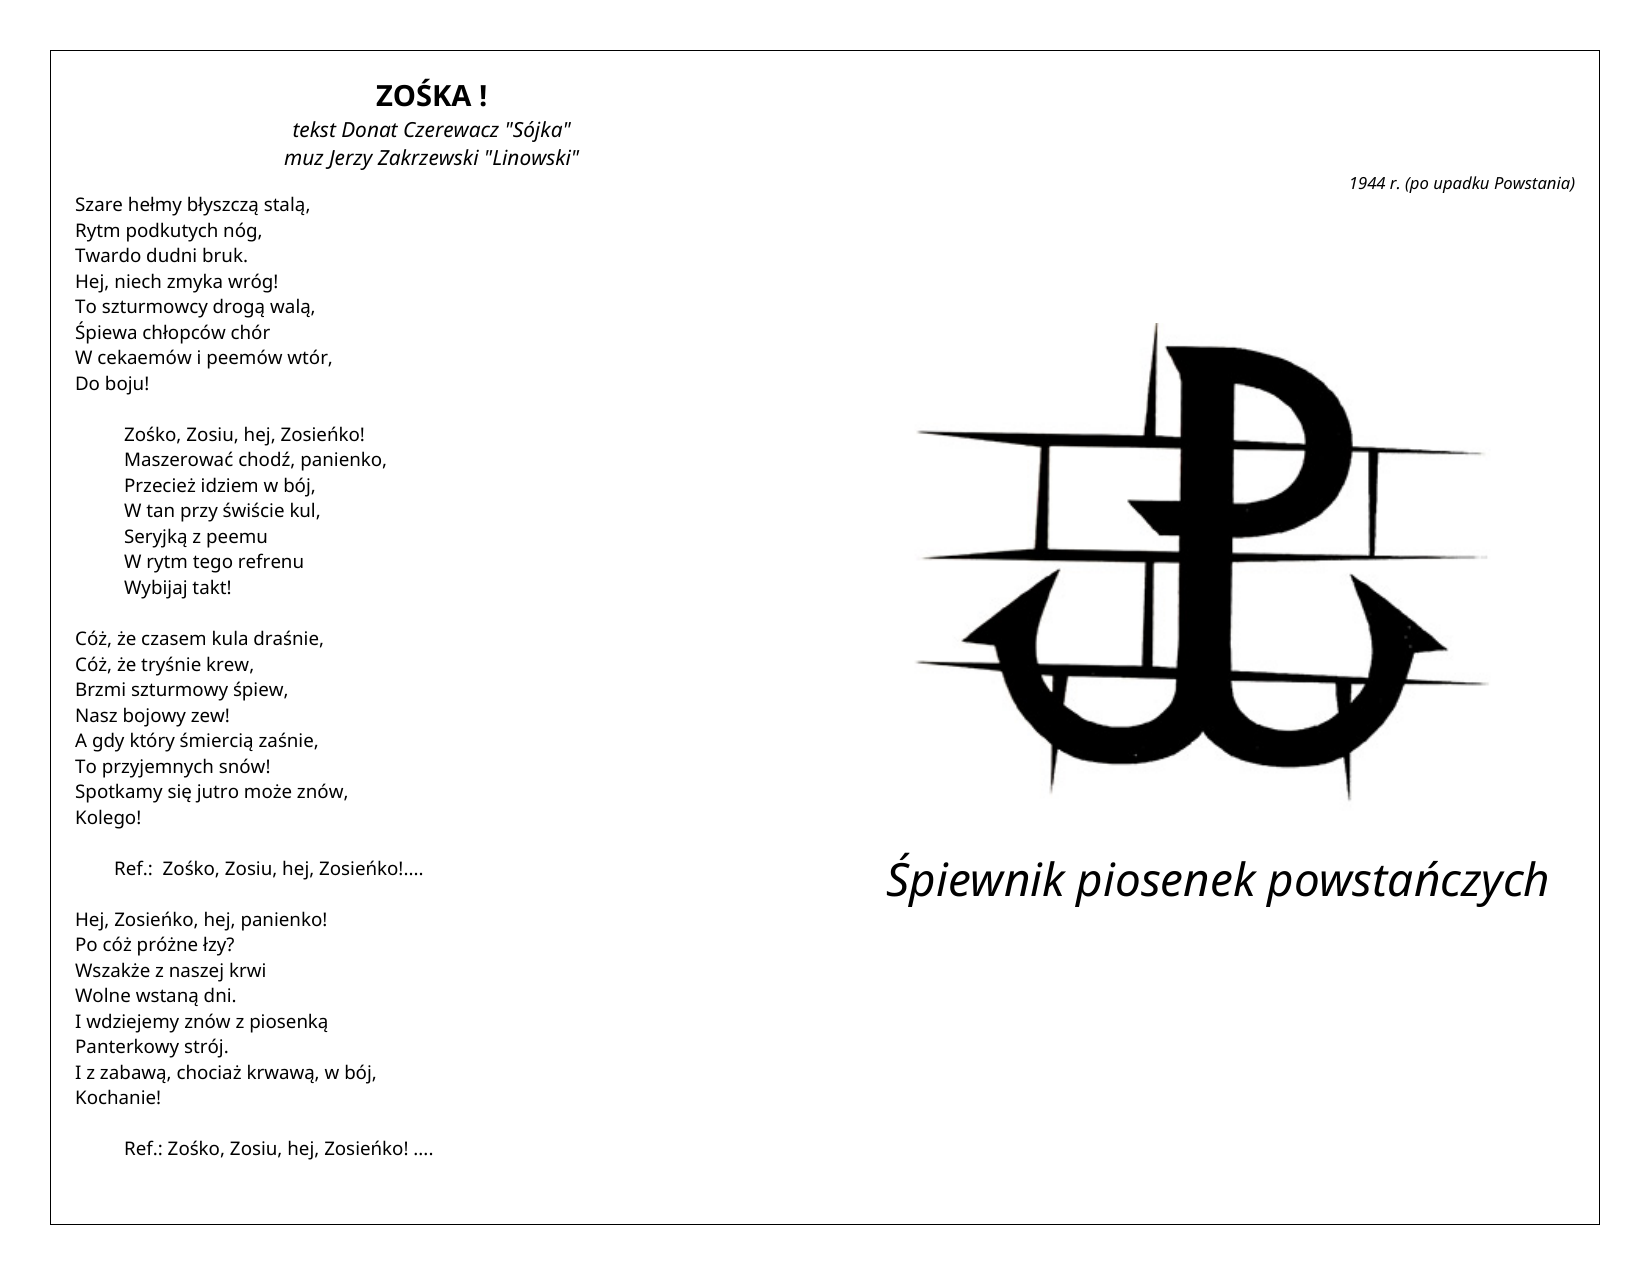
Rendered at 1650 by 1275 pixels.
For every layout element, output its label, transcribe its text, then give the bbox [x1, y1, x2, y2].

text ZOŚKA ! [75, 75, 788, 115]
picture [865, 323, 1510, 810]
text Szare hełmy błyszczą stalą, Rytm podkutych nóg, Twardo dudni bruk. Hej, niech zmyka wróg! To szturmowcy drogą walą, Śpiewa chłopców chór W cekaemów i peemów wtór, Do boju! Zośko, Zosiu, hej, Zosieńko! Maszerować chodź, panienko, Przecież idziem w bój, W tan przy świście kul, Seryjką z peemu W rytm tego refrenu Wybijaj takt! Cóż, że czasem kula draśnie, Cóż, że tryśnie krew, Brzmi szturmowy śpiew, Nasz bojowy zew! A gdy który śmiercią zaśnie, To przyjemnych snów! Spotkamy się jutro może znów, Kolego! Ref.: Zośko, Zosiu, hej, Zosieńko!.... Hej, Zosieńko, hej, panienko! Po cóż próżne łzy? Wszakże z naszej krwi Wolne wstaną dni. I wdziejemy znów z piosenką Panterkowy strój. I z zabawą, chociaż krwawą, w bój, Kochanie! Ref.: Zośko, Zosiu, hej, Zosieńko! .... [75, 191, 788, 1190]
text tekst Donat Czerewacz "Sójka" muz Jerzy Zakrzewski "Linowski" [75, 115, 788, 172]
text 1944 r. (po upadku Powstania) [862, 172, 1575, 194]
